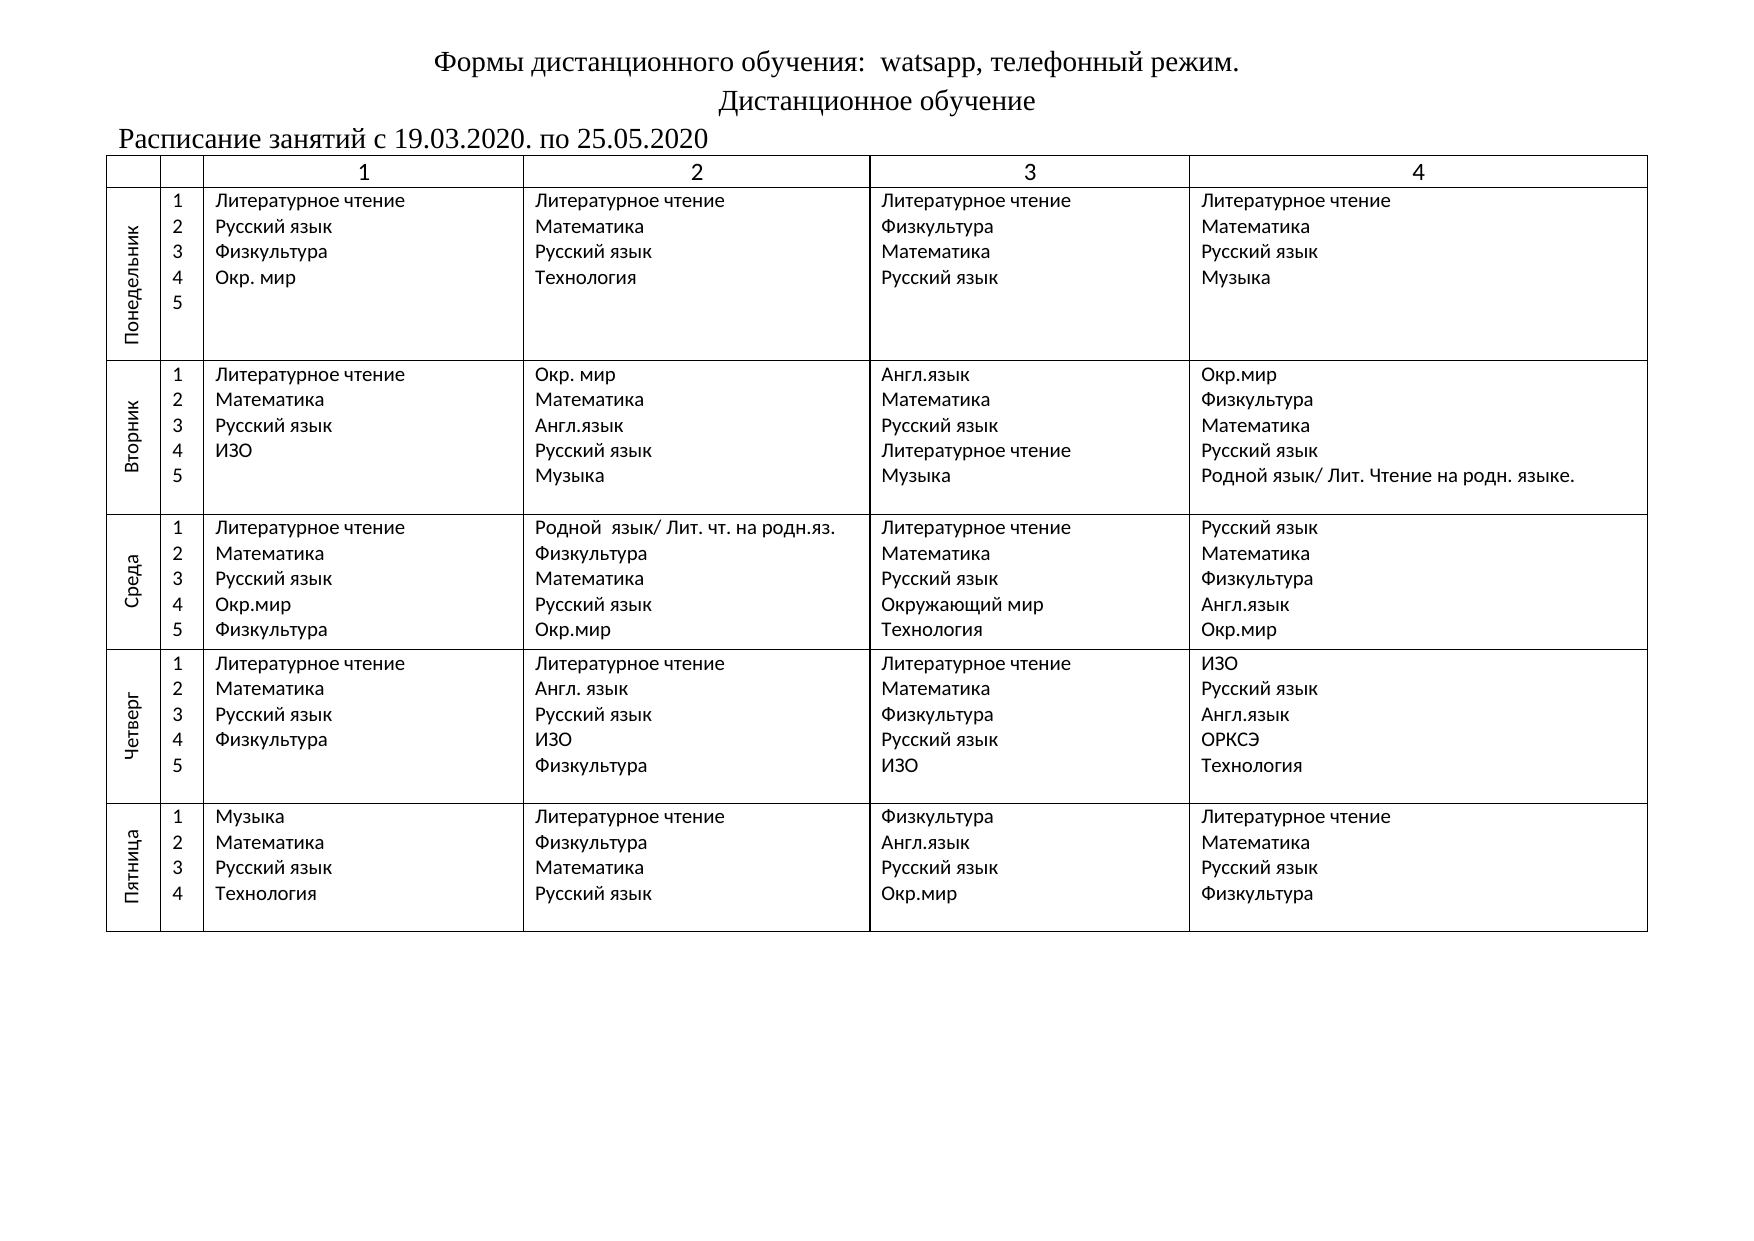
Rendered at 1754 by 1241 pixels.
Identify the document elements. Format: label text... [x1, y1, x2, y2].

table_cell Литературное чтение Математика Физкультура Русский язык ИЗО [871, 650, 1189, 803]
table_cell Литературное чтение Математика Русский язык Технология [524, 188, 869, 360]
table_cell 1 2 3 4 5 [161, 650, 203, 803]
table_cell Литературное чтение Математика Русский язык Музыка [1190, 188, 1647, 360]
table_cell 1 2 3 4 5 [161, 515, 203, 649]
table_cell Вторник [107, 361, 160, 513]
table_cell Литературное чтение Физкультура Математика Русский язык [524, 804, 869, 931]
table_cell Понедельник [107, 188, 160, 360]
table_cell 1 2 3 4 [161, 804, 203, 931]
table_cell 1 2 3 4 5 [161, 361, 203, 513]
table_cell Литературное чтение Математика Русский язык Физкультура [204, 650, 523, 803]
table_header [161, 156, 203, 187]
table_cell Литературное чтение Математика Русский язык Окр.мир Физкультура [204, 515, 523, 649]
table_cell Англ.язык Математика Русский язык Литературное чтение Музыка [871, 361, 1189, 513]
text Расписание занятий с 19.03.2020. по 25.05.2020 [118, 121, 1636, 155]
text Формы дистанционного обучения: watsapp, телефонный режим. [118, 44, 1636, 78]
table_cell Родной язык/ Лит. чт. на родн.яз. Физкультура Математика Русский язык Окр.мир [524, 515, 869, 649]
table_header 1 [204, 156, 523, 187]
table_cell Литературное чтение Математика Русский язык ИЗО [204, 361, 523, 513]
table_cell Литературное чтение Русский язык Физкультура Окр. мир [204, 188, 523, 360]
table_cell Четверг [107, 650, 160, 803]
table_cell ИЗО Русский язык Англ.язык ОРКСЭ Технология [1190, 650, 1647, 803]
table_cell Пятница [107, 804, 160, 931]
table_cell Среда [107, 515, 160, 649]
table_cell 1 2 3 4 5 [161, 188, 203, 360]
table_header 4 [1190, 156, 1647, 187]
table_cell Литературное чтение Физкультура Математика Русский язык [871, 188, 1189, 360]
table_header [107, 156, 160, 187]
table_cell Окр. мир Математика Англ.язык Русский язык Музыка [524, 361, 869, 513]
table_cell Музыка Математика Русский язык Технология [204, 804, 523, 931]
table_cell Физкультура Англ.язык Русский язык Окр.мир [871, 804, 1189, 931]
table_cell Окр.мир Физкультура Математика Русский язык Родной язык/ Лит. Чтение на родн. языке. [1190, 361, 1647, 513]
table_header 3 [871, 156, 1189, 187]
table_cell Литературное чтение Математика Русский язык Окружающий мир Технология [871, 515, 1189, 649]
table_header 2 [524, 156, 869, 187]
table_cell Литературное чтение Англ. язык Русский язык ИЗО Физкультура [524, 650, 869, 803]
table_cell Литературное чтение Математика Русский язык Физкультура [1190, 804, 1647, 931]
table_cell Русский язык Математика Физкультура Англ.язык Окр.мир [1190, 515, 1647, 649]
text Дистанционное обучение [118, 83, 1636, 116]
